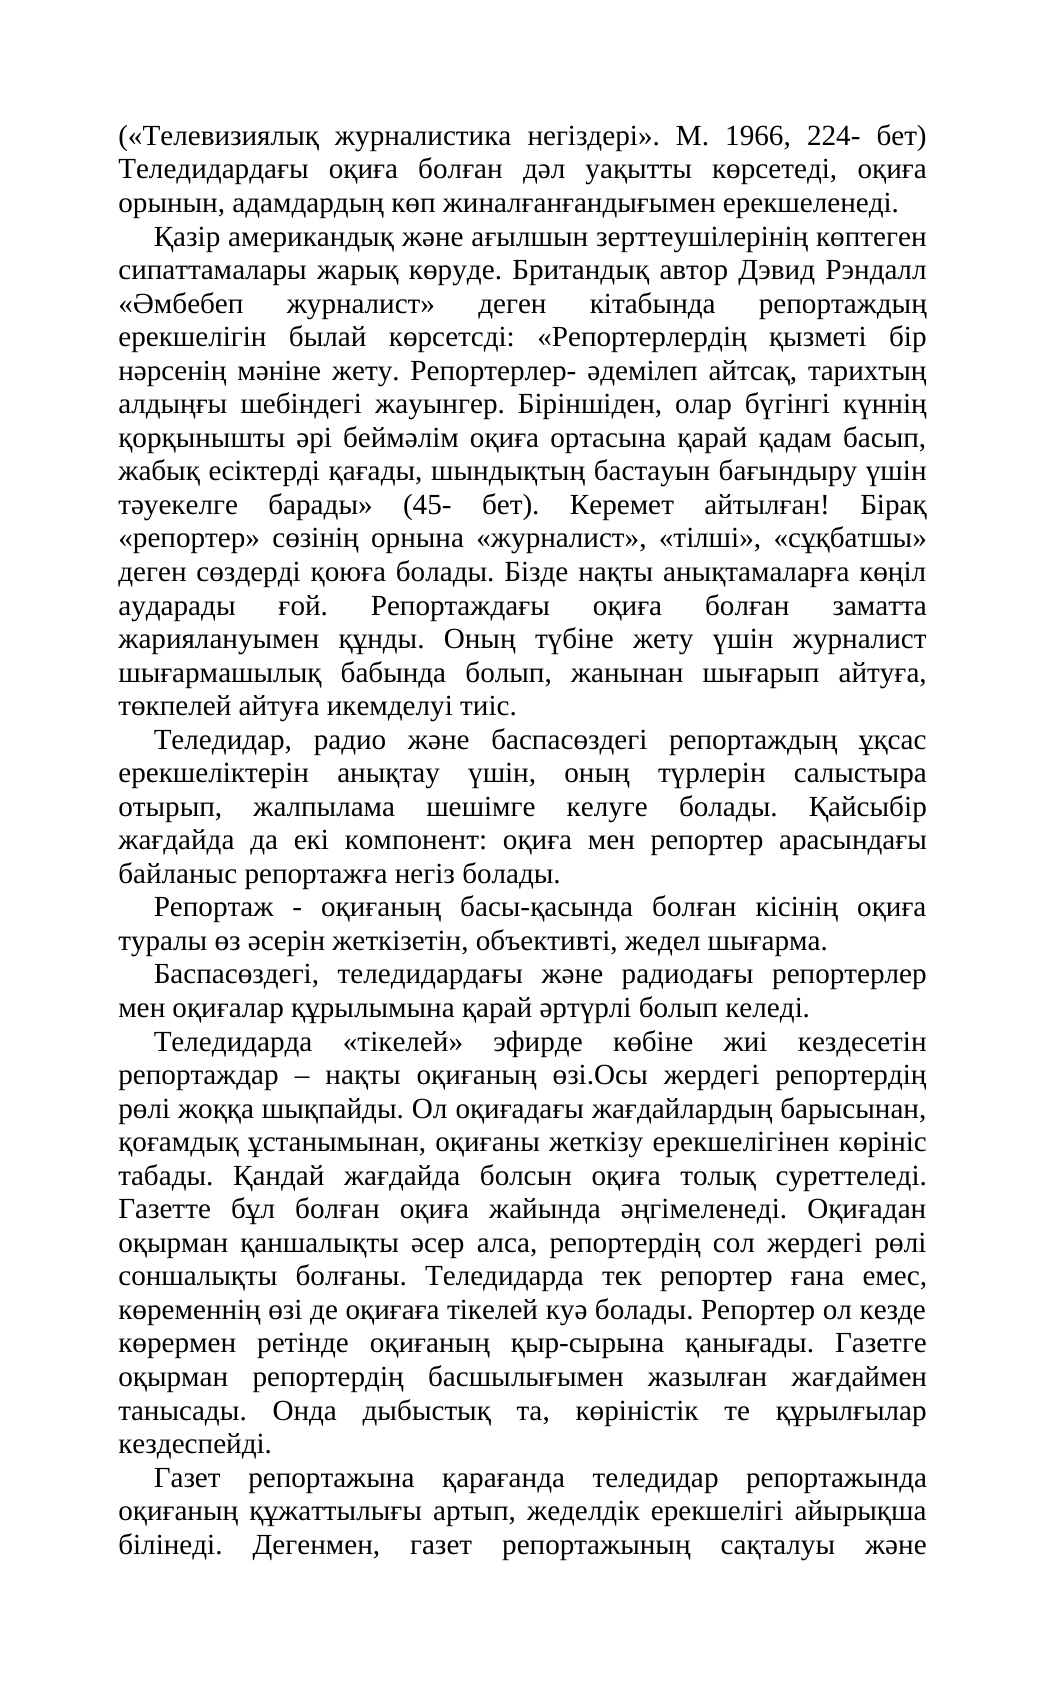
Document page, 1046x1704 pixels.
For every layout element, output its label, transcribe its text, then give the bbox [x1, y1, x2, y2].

text Теледидарда «тікелей» эфирде көбіне жиі кездесетін репортаждар – нақты оқиғаның өзі.Осы жердегі репортердің рөлі жоққа шықпайды. Ол оқиғадағы жағдайлардың барысынан, қоғамдық ұстанымынан, оқиғаны жеткізу ерекшелігінен көрініс табады. Қандай жағдайда болсын оқиға толық суреттеледі. Газетте бұл болған оқиға жайында әңгімеленеді. Оқиғадан оқырман қаншалықты әсер алса, репортердің сол жердегі рөлі соншалықты болғаны. Теледидарда тек репортер ғана емес, көременнің өзі де оқиғаға тікелей куә болады. Репортер ол кезде көрермен ретінде оқиғаның қыр-сырына қанығады. Газетге оқырман репортердің басшылығымен жазылған жағдаймен танысады. Онда дыбыстық та, көріністік те құрылғылар кездеспейді. [118, 1024, 927, 1460]
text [118, 118, 927, 219]
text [118, 1460, 927, 1560]
text Қазір американдық және ағылшын зерттеушілерінің көптеген сипаттамалары жарық көруде. Британдық автор Дэвид Рэндалл «Әмбебеп журналист» деген кітабында репортаждың ерекшелігін былай көрсетсді: «Репортерлердің қызметі бір нәрсенің мәніне жету. Репортерлер- әдемілеп айтсақ, тарихтың алдыңғы шебіндегі жауынгер. Біріншіден, олар бүгінгі күннің қорқынышты әрі беймәлім оқиға ортасына қарай қадам басып, жабық есіктерді қағады, шындықтың бастауын бағындыру үшін тәуекелге барады» (45- бет). Керемет айтылған! Бірақ «репортер» сөзінің орнына «журналист», «тілші», «сұқбатшы» деген сөздерді қоюға болады. Бізде нақты анықтамаларға көңіл аударады ғой. Репортаждағы оқиға болған заматта жариялануымен құнды. Оның түбіне жету үшін журналист шығармашылық бабында болып, жанынан шығарып айтуға, төкпелей айтуға икемделуі тиіс. [118, 219, 927, 722]
text Баспасөздегі, теледидардағы және радиодағы репортерлер мен оқиғалар құрылымына қарай әртүрлі болып келеді. [118, 957, 927, 1024]
text Теледидар, радио және баспасөздегі репортаждың ұқсас ерекшеліктерін анықтау үшін, оның түрлерін салыстыра отырып, жалпылама шешімге келуге болады. Қайсыбір жағдайда да екі компонент: оқиға мен репортер арасындағы байланыс репортажға негіз болады. [118, 722, 927, 889]
text Репортаж - оқиғаның басы-қасында болған кісінің оқиға туралы өз әсерін жеткізетін, объективті, жедел шығарма. [118, 889, 927, 957]
